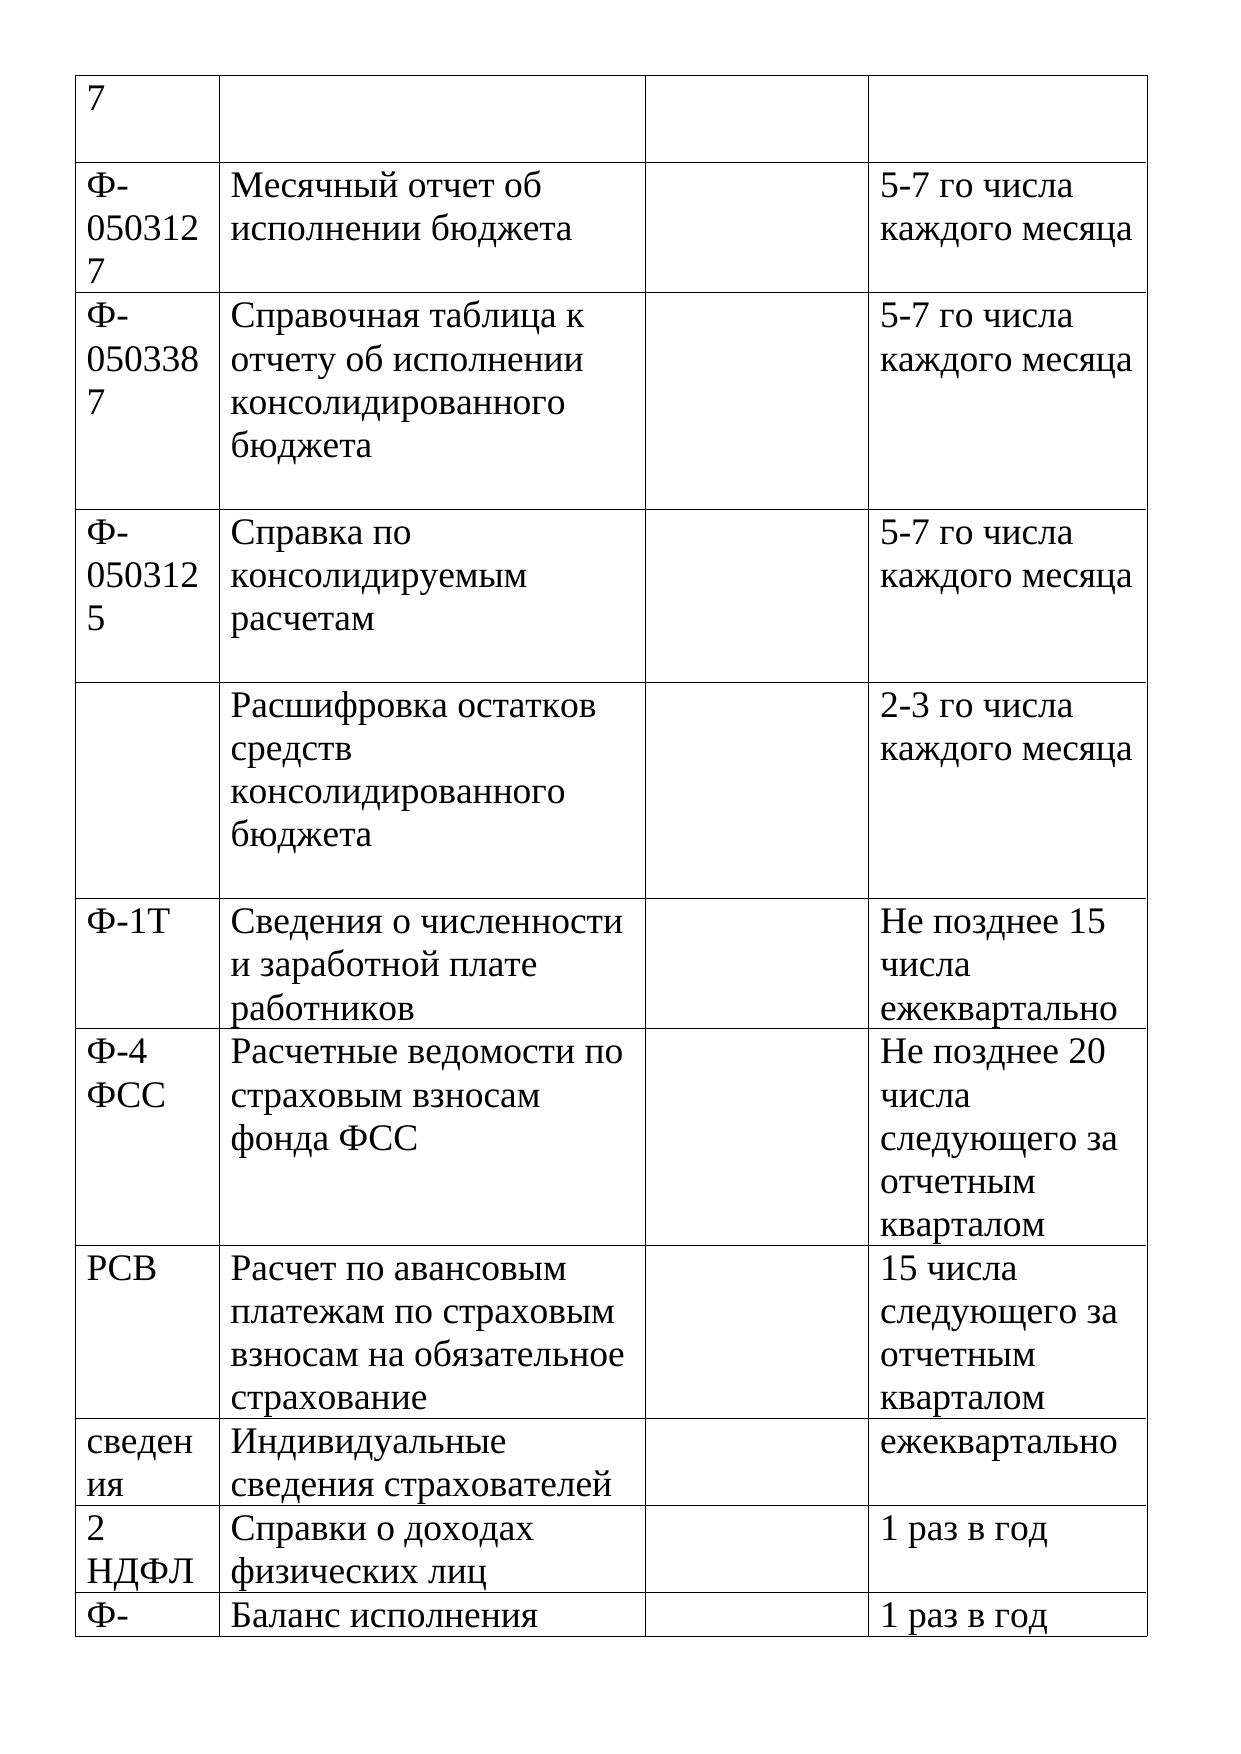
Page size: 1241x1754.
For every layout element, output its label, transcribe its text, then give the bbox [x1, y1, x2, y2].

table_cell [646, 293, 868, 508]
table_cell [646, 76, 868, 162]
table_cell Расчет по авансовым платежам по страховым взносам на обязательное страхование [220, 1246, 645, 1418]
table_cell Расшифровка остатков средств консолидированного бюджета [220, 683, 645, 898]
table_cell Ф-0504417 [76, 76, 219, 162]
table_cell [869, 76, 1147, 162]
table_cell 5-7 го числа каждого месяца [869, 509, 1147, 682]
table_cell [646, 899, 868, 1028]
table_cell Не позднее 15 числа ежеквартально [869, 898, 1147, 1028]
table_cell Ф-0503127 [76, 163, 219, 292]
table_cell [220, 1593, 645, 1636]
table_cell Не позднее 20 числа следующего за отчетным кварталом [869, 1028, 1147, 1244]
table_cell Справочная таблица к отчету об исполнении консолидированного бюджета [220, 293, 645, 508]
table_cell [646, 510, 868, 682]
table_cell 2НДФЛ [76, 1506, 219, 1592]
table_cell 2-3 го числа каждого месяца [869, 682, 1147, 898]
table_cell [646, 1029, 868, 1244]
table_cell 5-7 го числа каждого месяца [869, 292, 1147, 508]
table_cell [646, 1593, 868, 1636]
table_cell 1 раз в год [869, 1592, 1147, 1636]
table_cell РСВ [76, 1246, 219, 1418]
table_cell Ф-0503125 [76, 510, 219, 682]
table_cell Ф-0503130 [76, 1593, 219, 1636]
table_cell Индивидуальные сведения страхователей [220, 1419, 645, 1505]
table_cell Ф-0503387 [76, 293, 219, 508]
table_cell Справка по консолидируемым расчетам [220, 510, 645, 682]
table_cell ежеквартально [869, 1418, 1147, 1505]
table_cell Ф-4 ФСС [76, 1029, 219, 1244]
table_cell [646, 163, 868, 292]
table_cell Ф-1Т [76, 899, 219, 1028]
table_cell 1 раз в год [869, 1505, 1147, 1592]
table_cell 5-7 го числа каждого месяца [869, 162, 1147, 292]
table_cell Справки о доходах физических лиц [220, 1506, 645, 1592]
table_cell сведения [76, 1419, 219, 1505]
table_cell Месячный отчет об исполнении бюджета [220, 163, 645, 292]
table_cell [646, 683, 868, 898]
table_cell [646, 1506, 868, 1592]
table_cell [220, 76, 645, 162]
table_cell Расчетные ведомости по страховым взносам фонда ФСС [220, 1029, 645, 1244]
table_cell 15 числа следующего за отчетным кварталом [869, 1245, 1147, 1418]
table_cell [646, 1419, 868, 1505]
table_cell [76, 683, 219, 898]
table_cell [646, 1246, 868, 1418]
table_cell Сведения о численности и заработной плате работников [220, 899, 645, 1028]
